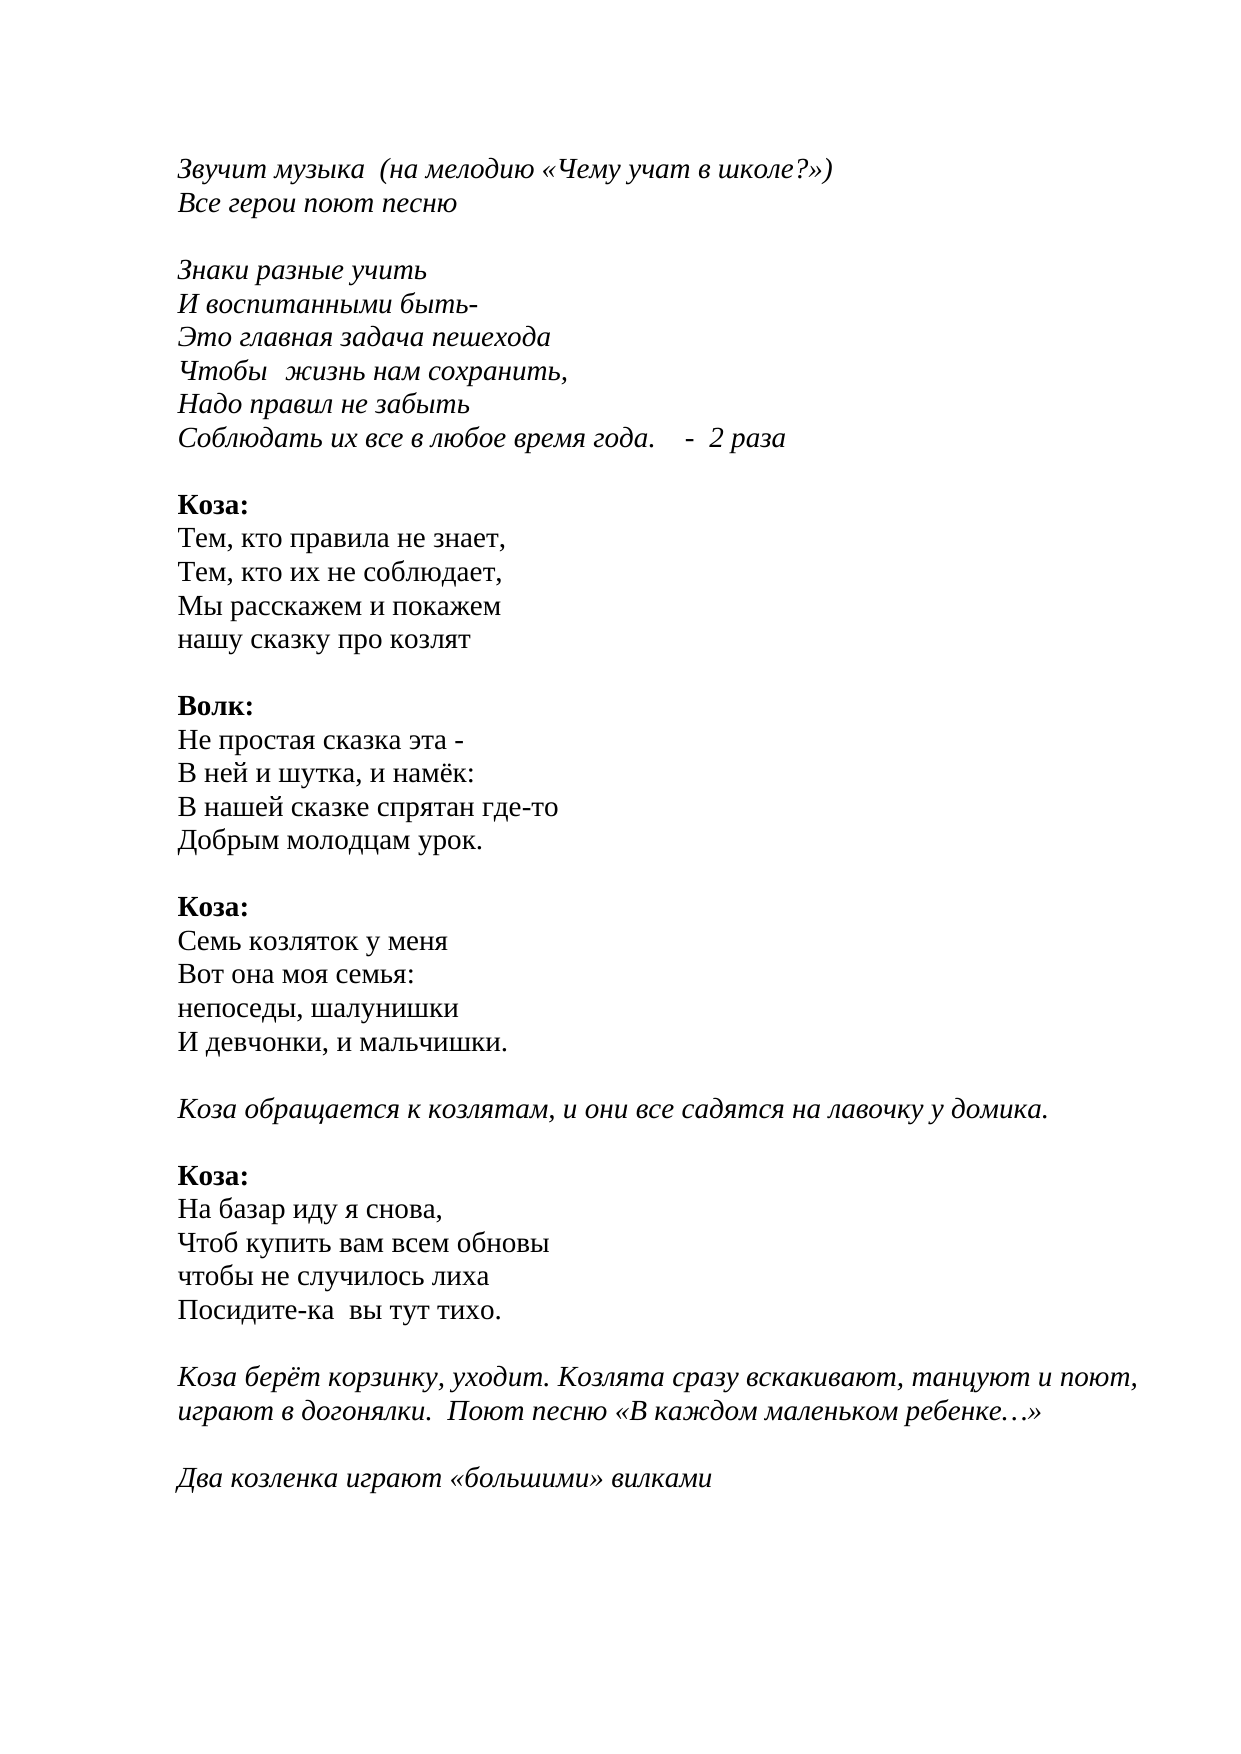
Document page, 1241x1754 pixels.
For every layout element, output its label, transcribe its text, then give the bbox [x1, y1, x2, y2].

text Коза: [177, 889, 1152, 923]
text Семь козляток у меня Вот она моя семья: непоседы, шалунишки [177, 923, 1152, 1024]
text И девчонки, и мальчишки. [177, 1024, 1152, 1057]
text Звучит музыка (на мелодию «Чему учат в школе?») [177, 152, 1152, 185]
text Коза: [177, 1158, 1152, 1191]
text Волк: [177, 688, 1152, 722]
text Знаки разные учить И воспитанными быть- Это главная задача пешехода [177, 252, 1152, 353]
text Коза: [177, 487, 1152, 521]
text Тем, кто правила не знает, Тем, кто их не соблюдает, Мы расскажем и покажем нашу сказку про козлят [177, 521, 1152, 655]
text Чтобы жизнь нам сохранить, Надо правил не забыть Соблюдать их все в любое время года. - 2 раза [177, 353, 1152, 453]
text Коза берёт корзинку, уходит. Козлята сразу вскакивают, танцуют и поют, играют в догонялки. Поют песню «В каждом маленьком ребенке…» [177, 1359, 1152, 1426]
text Коза обращается к козлятам, и они все садятся на лавочку у домика. [177, 1091, 1152, 1124]
text На базар иду я снова, Чтоб купить вам всем обновы чтобы не случилось лиха Посидите-ка вы тут тихо. [177, 1191, 1152, 1326]
text Два козленка играют «большими» вилками [177, 1460, 1152, 1493]
text Все герои поют песню [177, 185, 1152, 219]
text Не простая сказка эта - В ней и шутка, и намёк: В нашей сказке спрятан где-то Добрым молодцам урок. [177, 722, 1152, 856]
